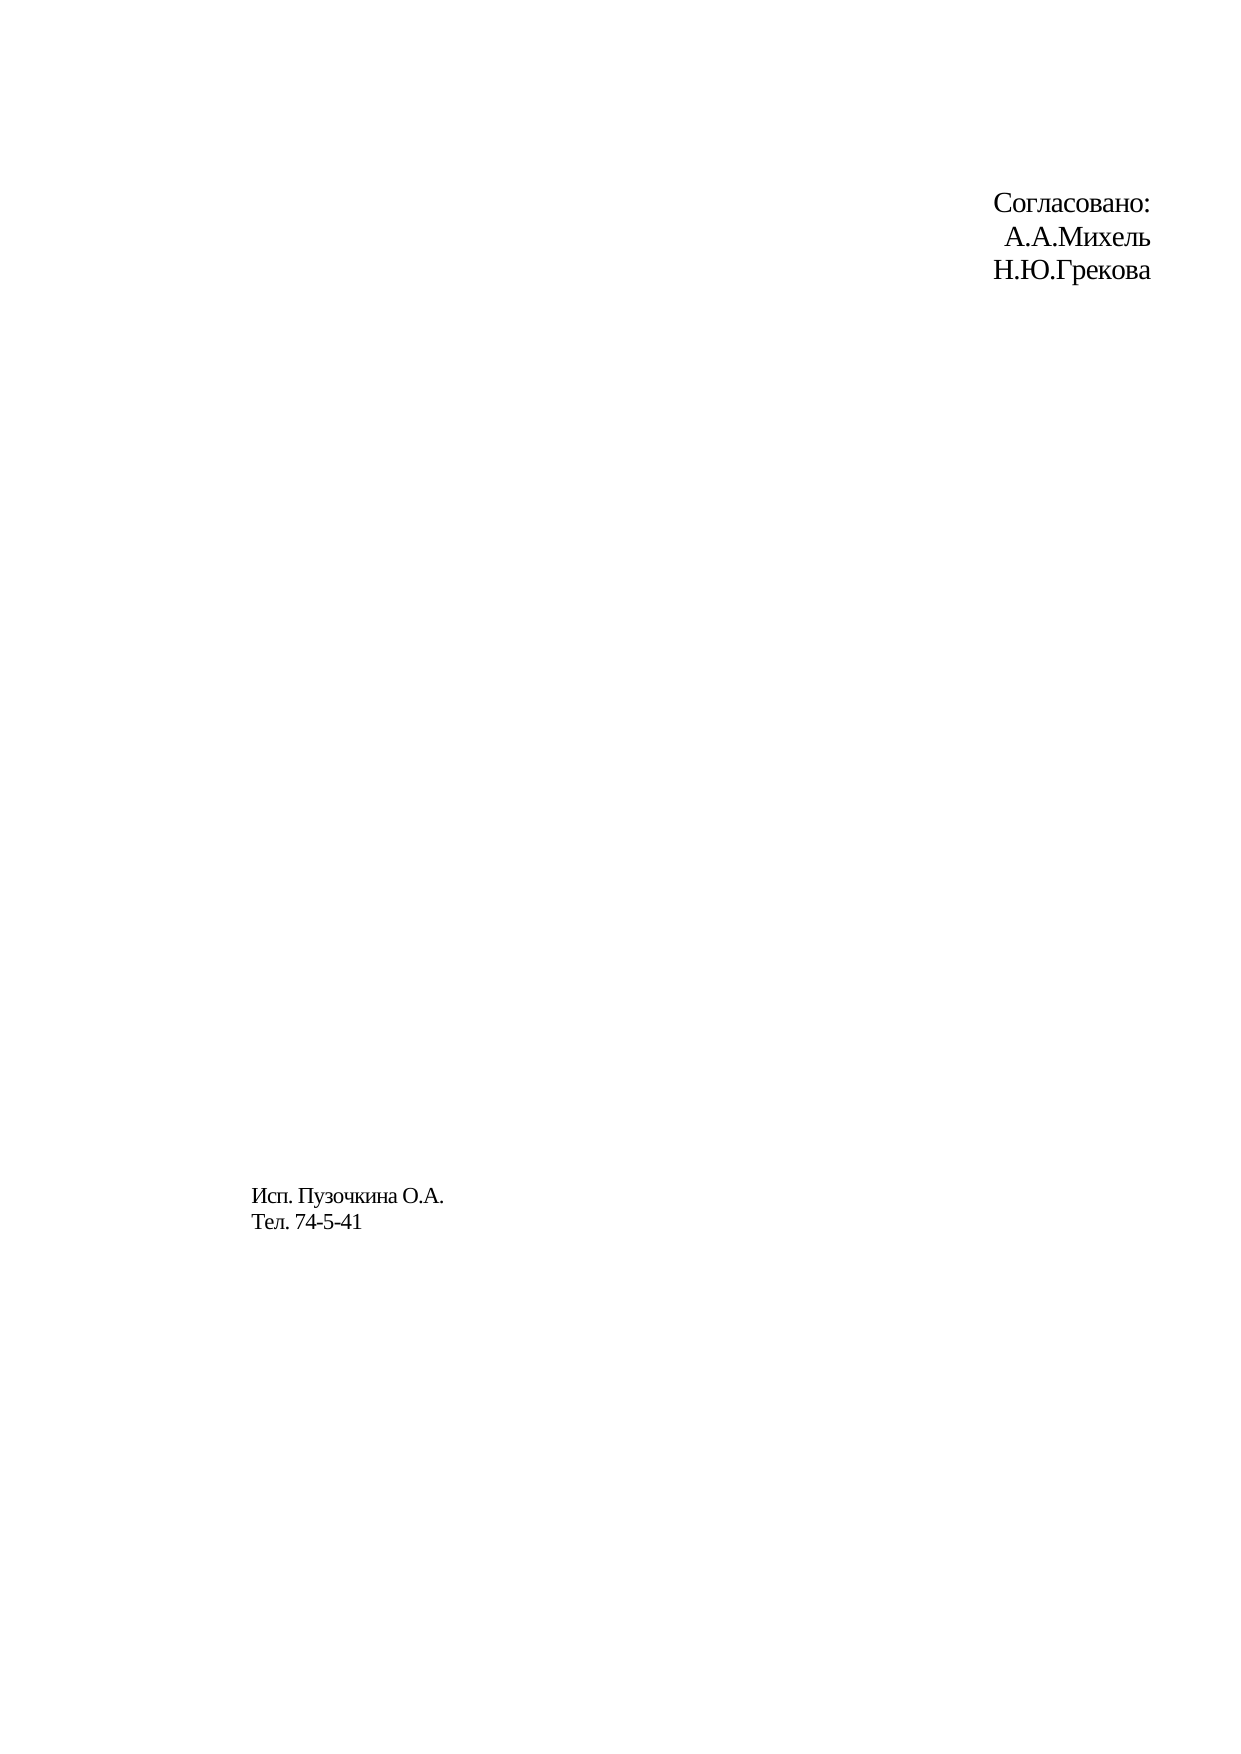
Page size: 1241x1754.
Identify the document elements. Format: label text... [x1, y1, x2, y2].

text Исп. Пузочкина О.А. [177, 1182, 1152, 1208]
text А.А.Михель [177, 219, 1152, 252]
text Согласовано: [177, 185, 1152, 219]
text Тел. 74-5-41 [177, 1208, 1152, 1234]
text Н.Ю.Грекова [177, 252, 1152, 286]
